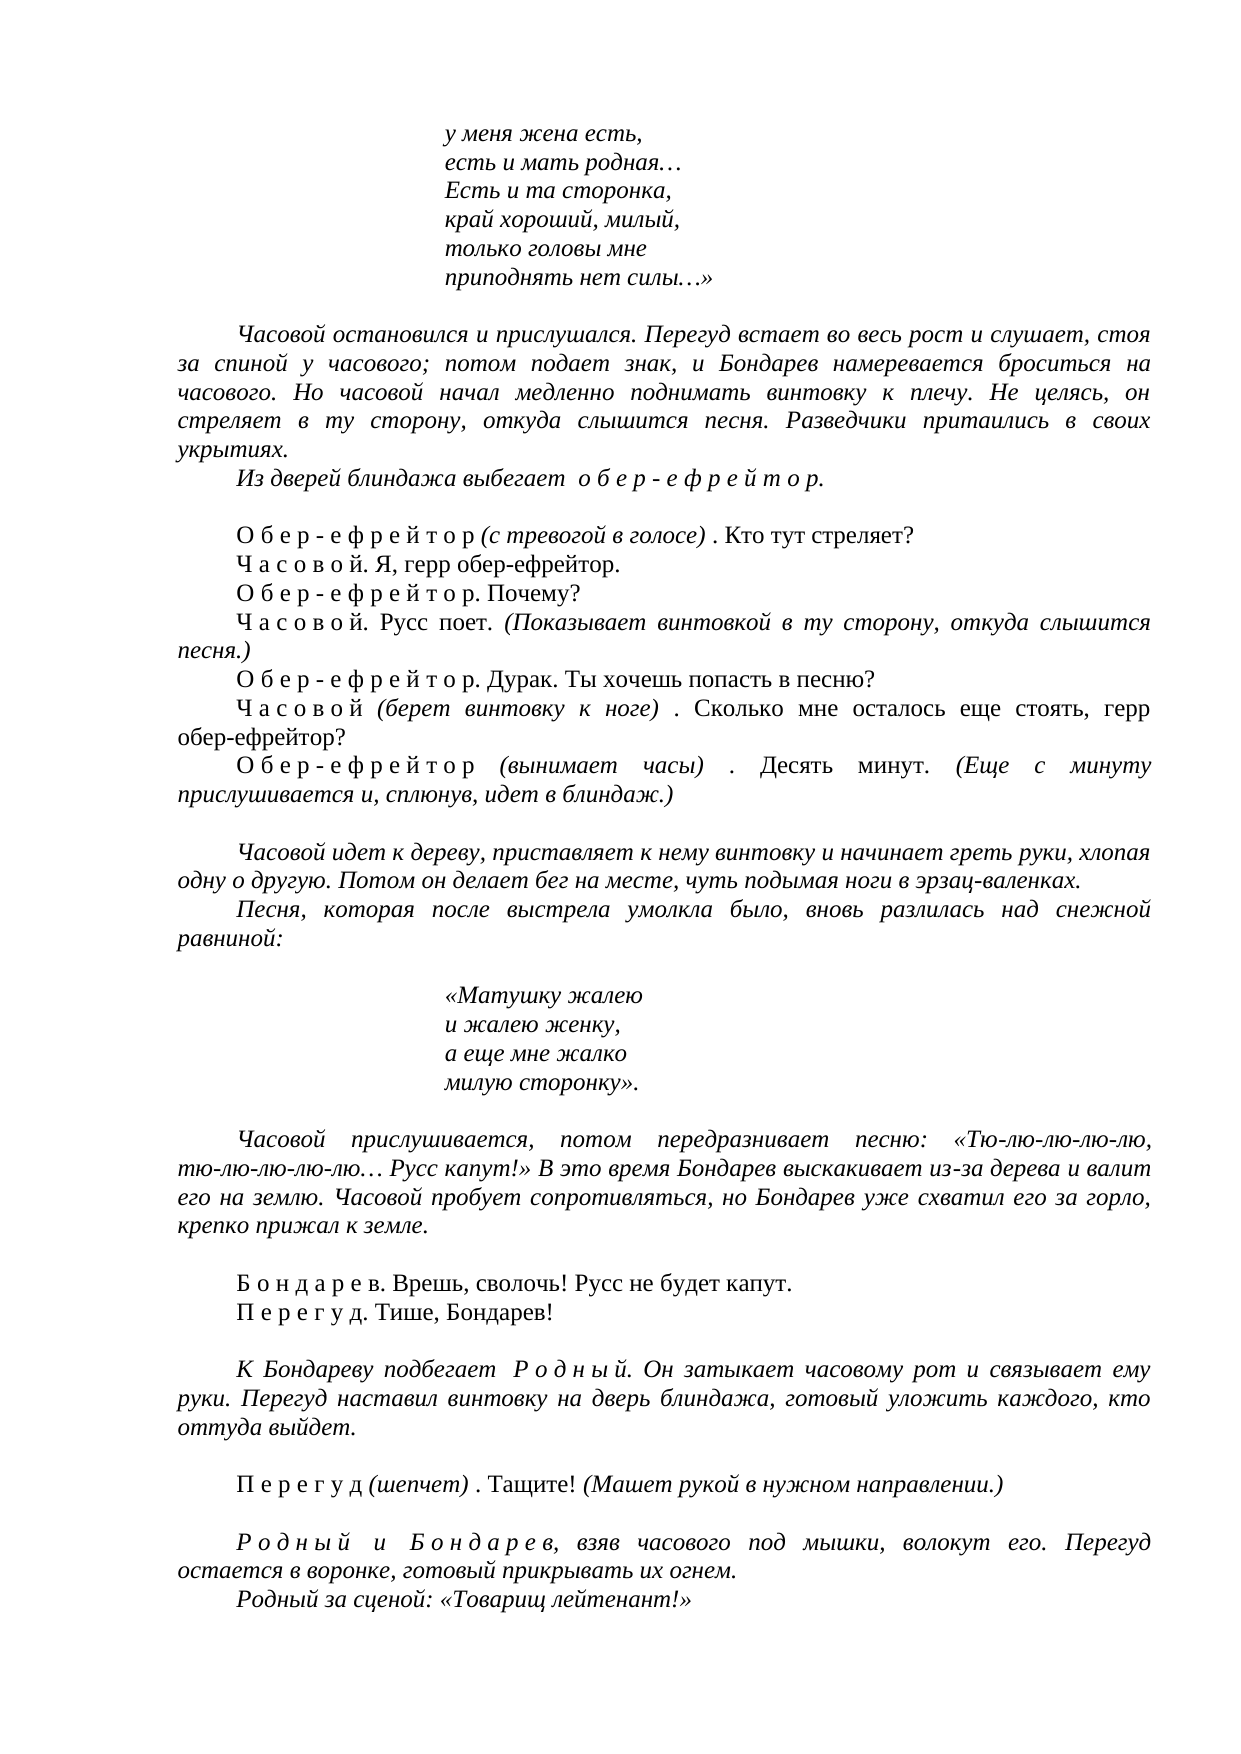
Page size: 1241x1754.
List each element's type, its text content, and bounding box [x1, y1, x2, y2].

text Из дверей блиндажа выбегает о б е р - е ф р е й т о р. [177, 463, 1152, 492]
text есть и мать родная… [386, 147, 1089, 176]
text Ч а с о в о й (берет винтовку к ноге) . Сколько мне осталось еще стоять, герр обер-ефрейтор? [177, 693, 1152, 751]
text край хороший, милый, [386, 204, 1089, 233]
text Родный за сценой: «Товарищ лейтенант!» [177, 1584, 1152, 1613]
text Р о д н ы й и Б о н д а р е в, взяв часового под мышки, волокут его. Перегуд остается в воронке, готовый прикрывать их огнем. [177, 1527, 1152, 1584]
text Есть и та сторонка, [386, 176, 1089, 204]
text у меня жена есть, [386, 118, 1089, 147]
text О б е р - е ф р е й т о р. Почему? [177, 578, 1152, 607]
text К Бондареву подбегает Р о д н ы й. Он затыкает часовому рот и связывает ему руки. Перегуд наставил винтовку на дверь блиндажа, готовый уложить каждого, кто оттуда выйдет. [177, 1354, 1152, 1441]
text только головы мне [386, 233, 1089, 262]
text Ч а с о в о й. Русс поет. (Показывает винтовкой в ту сторону, откуда слышится песня.) [177, 607, 1152, 664]
text Часовой остановился и прислушался. Перегуд встает во весь рост и слушает, стоя за спиной у часового; потом подает знак, и Бондарев намеревается броситься на часового. Но часовой начал медленно поднимать винтовку к плечу. Не целясь, он стреляет в ту сторону, откуда слышится песня. Разведчики притаились в своих укрытиях. [177, 319, 1152, 463]
text О б е р - е ф р е й т о р (вынимает часы) . Десять минут. (Еще с минуту прислушивается и, сплюнув, идет в блиндаж.) [177, 751, 1152, 808]
text а еще мне жалко [386, 1038, 1089, 1067]
text О б е р - е ф р е й т о р (с тревогой в голосе) . Кто тут стреляет? [177, 521, 1152, 549]
text «Матушку жалею [386, 981, 1089, 1009]
text Б о н д а р е в. Врешь, сволочь! Русс не будет капут. [177, 1268, 1152, 1297]
text Часовой идет к дереву, приставляет к нему винтовку и начинает греть руки, хлопая одну о другую. Потом он делает бег на месте, чуть подымая ноги в эрзац-валенках. [177, 837, 1152, 894]
text Часовой прислушивается, потом передразнивает песню: «Тю-лю-лю-лю-лю, тю-лю-лю-лю-лю… Русс капут!» В это время Бондарев выскакивает из-за дерева и валит его на землю. Часовой пробует сопротивляться, но Бондарев уже схватил его за горло, крепко прижал к земле. [177, 1124, 1152, 1239]
text П е р е г у д (шепчет) . Тащите! (Машет рукой в нужном направлении.) [177, 1469, 1152, 1498]
text приподнять нет силы…» [386, 262, 1089, 291]
text Ч а с о в о й. Я, герр обер-ефрейтор. [177, 549, 1152, 578]
text и жалею женку, [386, 1009, 1089, 1038]
text П е р е г у д. Тише, Бондарев! [177, 1297, 1152, 1326]
text милую сторонку». [386, 1067, 1089, 1096]
text Песня, которая после выстрела умолкла было, вновь разлилась над снежной равниной: [177, 894, 1152, 952]
text О б е р - е ф р е й т о р. Дурак. Ты хочешь попасть в песню? [177, 664, 1152, 693]
